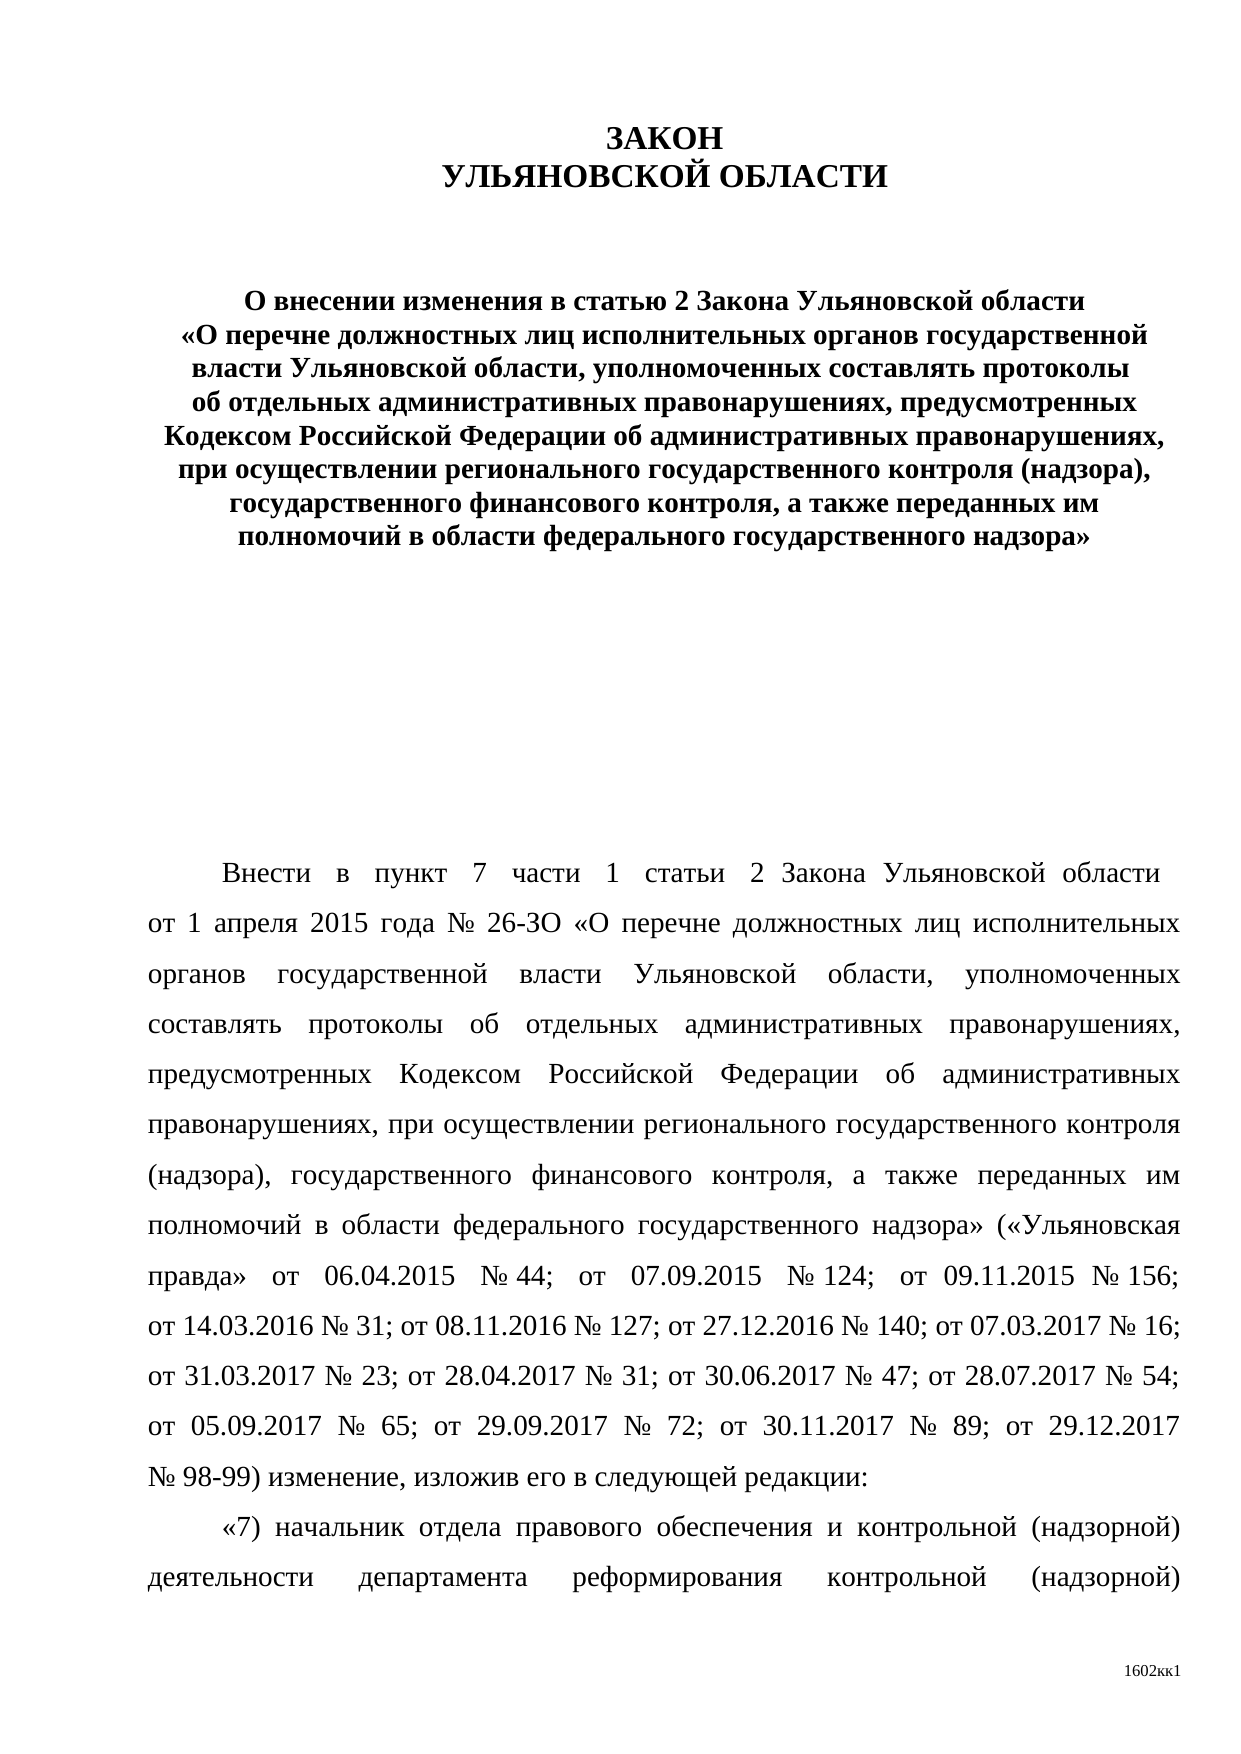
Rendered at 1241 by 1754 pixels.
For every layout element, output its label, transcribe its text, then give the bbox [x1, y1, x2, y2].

text УЛЬЯНОВСКОЙ ОБЛАСТИ [148, 156, 1181, 195]
text ЗАКОН [148, 118, 1181, 156]
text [148, 1509, 1181, 1593]
text «О перечне должностных лиц исполнительных органов государственной власти Ульяновской области, уполномоченных составлять протоколы об отдельных административных правонарушениях, предусмотренных Кодексом Российской Федерации об административных правонарушениях, при осуществлении регионального государственного контроля (надзора), государственного финансового контроля, а также переданных им полномочий в области федерального государственного надзора» [148, 317, 1181, 552]
text Внести в пункт 7 части 1 статьи 2 Закона Ульяновской области от 1 апреля 2015 года № 26-ЗО «О перечне должностных лиц исполнительных органов государственной власти Ульяновской области, уполномоченных составлять протоколы об отдельных административных правонарушениях, предусмотренных Кодексом Российской Федерации об административных правонарушениях, при осуществлении регионального государственного контроля (надзора), государственного финансового контроля, а также переданных им полномочий в области федерального государственного надзора» («Ульяновская правда» от 06.04.2015 № 44; от 07.09.2015 № 124; от 09.11.2015 № 156; от 14.03.2016 № 31; от 08.11.2016 № 127; от 27.12.2016 № 140; от 07.03.2017 № 16; от 31.03.2017 № 23; от 28.04.2017 № 31; от 30.06.2017 № 47; от 28.07.2017 № 54; от 05.09.2017 № 65; от 29.09.2017 № 72; от 30.11.2017 № 89; от 29.12.2017 № 98-99) изменение, изложив его в следующей редакции: [148, 855, 1181, 1492]
text О внесении изменения в статью 2 Закона Ульяновской области [148, 283, 1181, 317]
